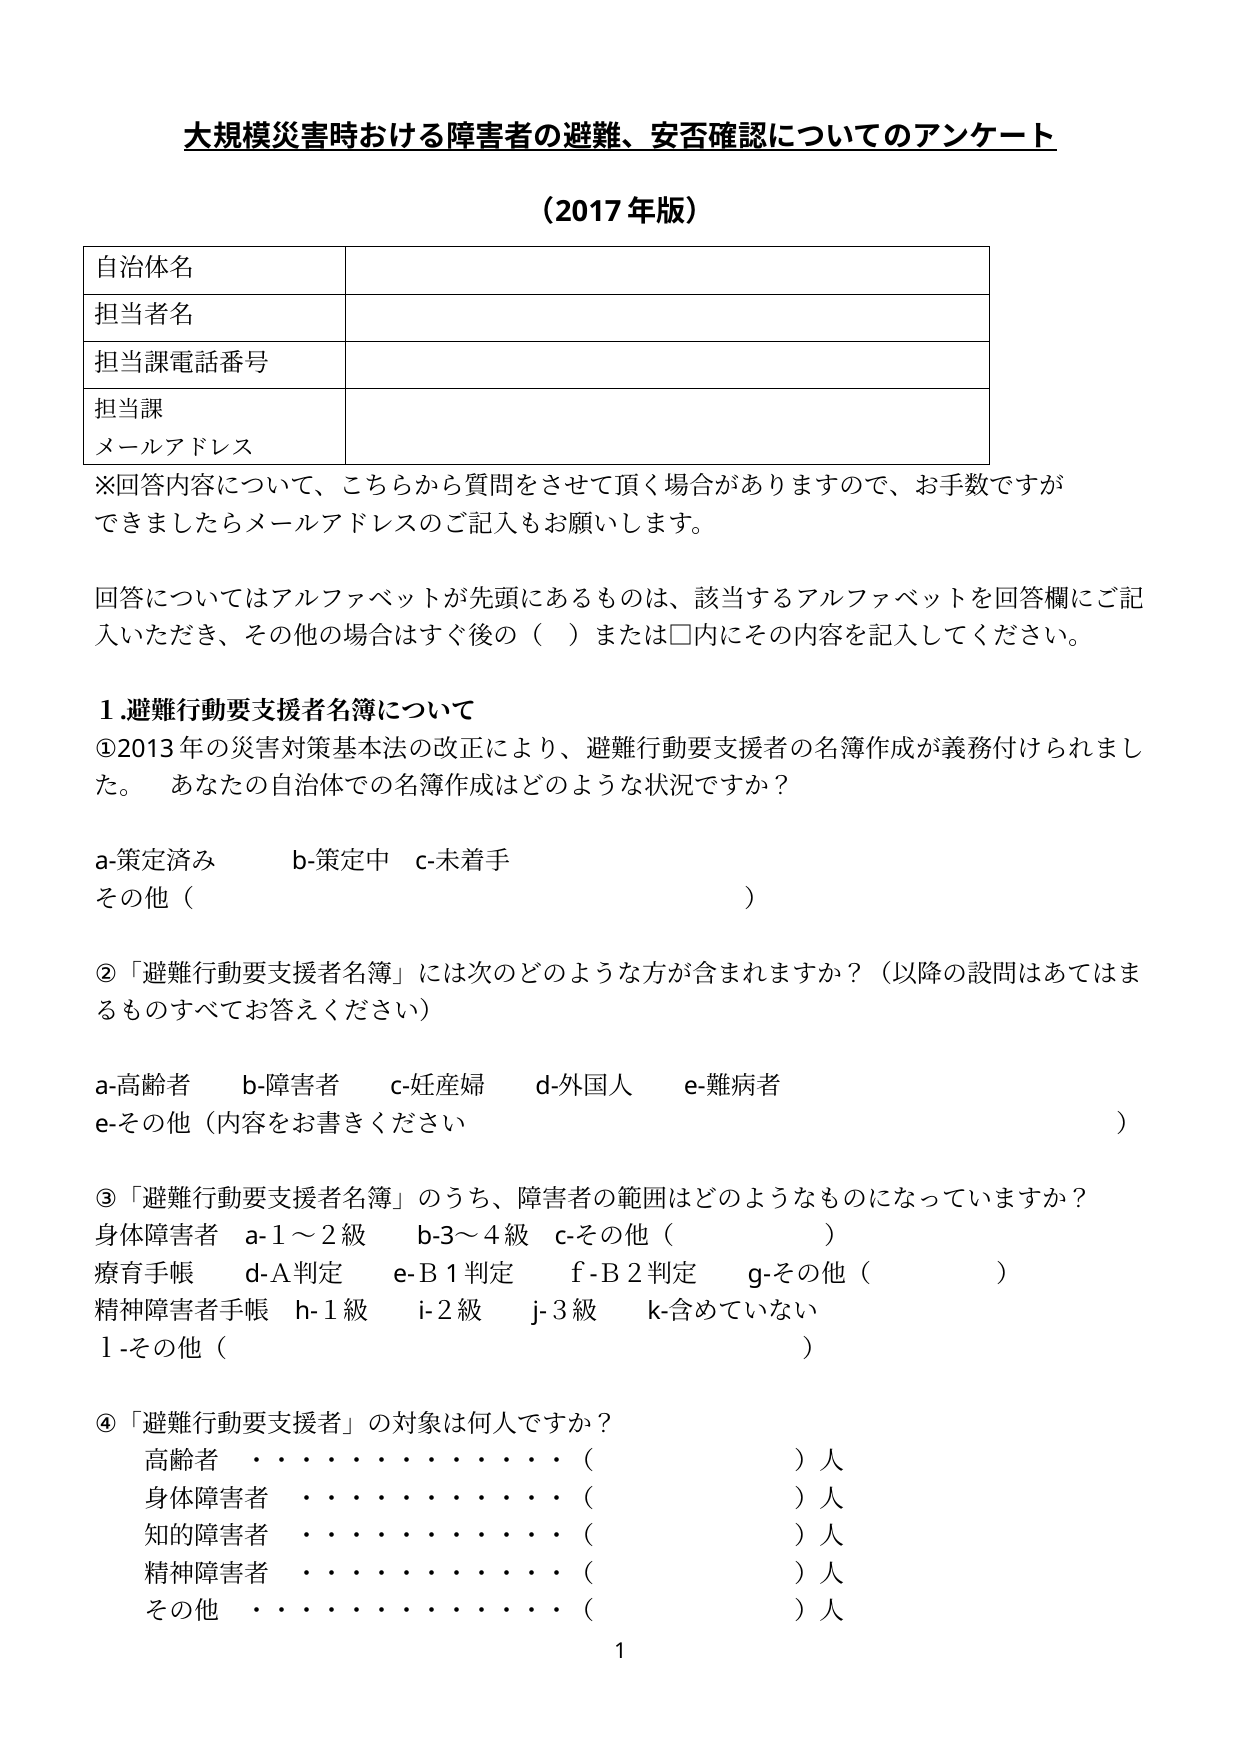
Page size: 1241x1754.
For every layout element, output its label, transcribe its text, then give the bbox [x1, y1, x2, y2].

table_cell [346, 295, 989, 341]
text ※回答内容について、こちらから質問をさせて頂く場合がありますので、お手数ですが [94, 465, 1146, 503]
text ③「避難行動要支援者名簿」のうち、障害者の範囲はどのようなものになっていますか？ [94, 1178, 1146, 1215]
text ①2013年の災害対策基本法の改正により、避難行動要支援者の名簿作成が義務付けられました。 あなたの自治体での名簿作成はどのような状況ですか？ [94, 728, 1146, 803]
text 高齢者 ・・・・・・・・・・・・・（ ）人 [94, 1440, 1146, 1478]
text a-高齢者 b-障害者 c-妊産婦 d-外国人 e-難病者 [94, 1065, 1146, 1103]
text ②「避難行動要支援者名簿」には次のどのような方が含まれますか？（以降の設問はあてはまるものすべてお答えください） [94, 953, 1146, 1028]
text ④「避難行動要支援者」の対象は何人ですか？ [94, 1403, 1146, 1440]
text （2017年版） [94, 171, 1146, 246]
text 精神障害者手帳 h-１級 i-２級 j-３級 k-含めていない [94, 1290, 1146, 1328]
table_cell [346, 389, 989, 464]
text ｌ-その他（ ） [94, 1328, 1146, 1365]
text e-その他（内容をお書きください ） [94, 1103, 1146, 1140]
table_cell [346, 342, 989, 388]
table_cell 担当課電話番号 [84, 342, 345, 388]
text 大規模災害時おける障害者の避難、安否確認についてのアンケート [94, 96, 1146, 171]
text 知的障害者 ・・・・・・・・・・・（ ）人 [94, 1515, 1146, 1553]
text 精神障害者 ・・・・・・・・・・・（ ）人 [94, 1553, 1146, 1590]
text a-策定済み b-策定中 c-未着手 [94, 840, 1146, 878]
text 療育手帳 d-Ａ判定 e-Ｂ1判定 ｆ-Ｂ２判定 g-その他（ ） [94, 1253, 1146, 1290]
text １.避難行動要支援者名簿について [94, 690, 1146, 728]
text その他（ ） [94, 878, 1146, 915]
table_header [346, 247, 989, 293]
text 身体障害者 ・・・・・・・・・・・（ ）人 [94, 1478, 1146, 1515]
text 身体障害者 a-１～２級 b-3～４級 c-その他（ ） [94, 1215, 1146, 1253]
table_cell 担当課 メールアドレス [84, 389, 345, 464]
table_cell 担当者名 [84, 295, 345, 341]
table_header 自治体名 [84, 247, 345, 293]
text 回答についてはアルファベットが先頭にあるものは、該当するアルファベットを回答欄にご記入いただき、その他の場合はすぐ後の（ ）または□内にその内容を記入してください。 [94, 578, 1146, 653]
text できましたらメールアドレスのご記入もお願いします。 [94, 503, 1146, 540]
text その他 ・・・・・・・・・・・・・（ ）人 [94, 1590, 1146, 1628]
